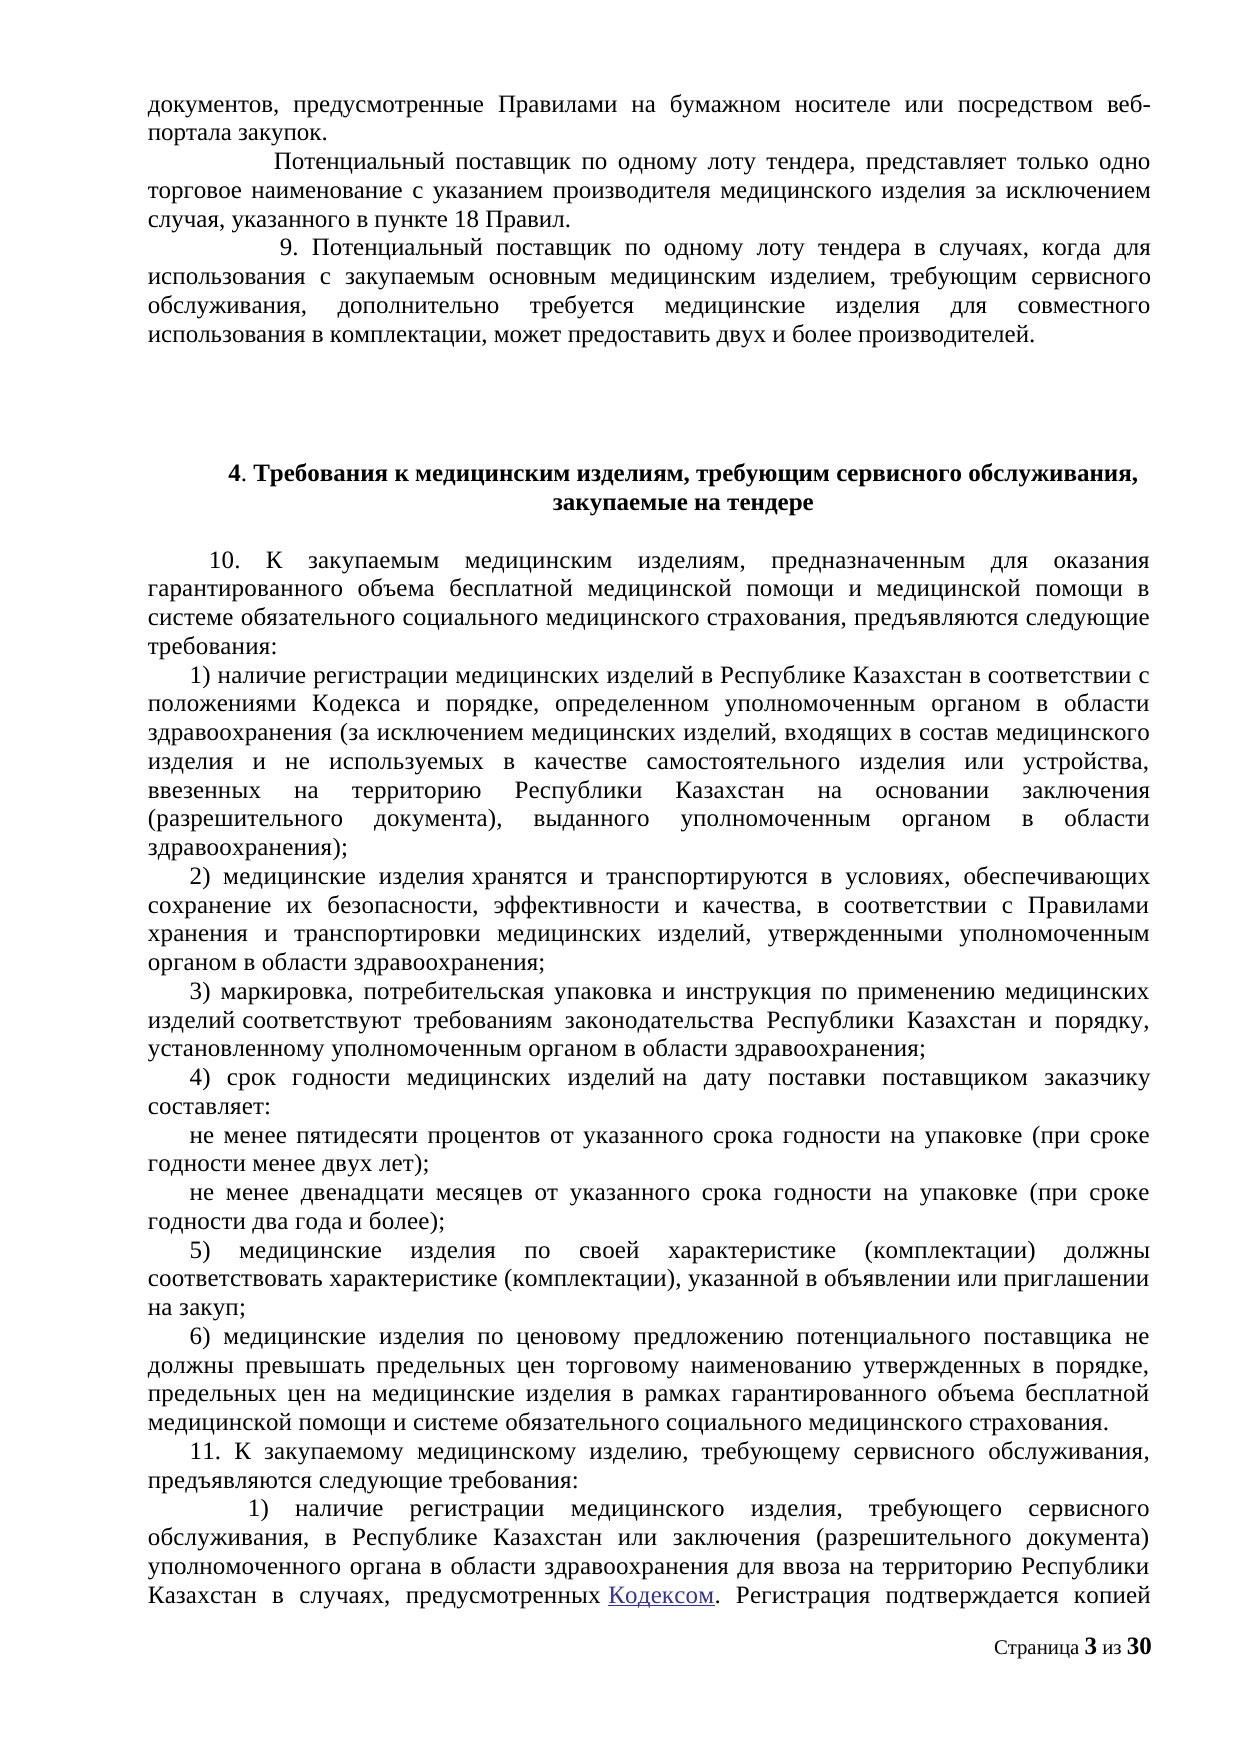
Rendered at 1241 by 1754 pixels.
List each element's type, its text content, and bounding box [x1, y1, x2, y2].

text 9. Потенциальный поставщик по одному лоту тендера в случаях, когда для использования с закупаемым основным медицинским изделием, требующим сервисного обслуживания, дополнительно требуется медицинские изделия для совместного использования в комплектации, может предоставить двух и более производителей. [148, 232, 1152, 347]
text 4. Требования к медицинским изделиям, требующим сервисного обслуживания, закупаемые на тендере [215, 458, 1152, 516]
text 1) наличие регистрации медицинских изделий в Республике Казахстан в соответствии с положениями Кодекса и порядке, определенном уполномоченным органом в области здравоохранения (за исключением медицинских изделий, входящих в состав медицинского изделия и не используемых в качестве самостоятельного изделия или устройства, ввезенных на территорию Республики Казахстан на основании заключения (разрешительного документа), выданного уполномоченным органом в области здравоохранения); [148, 660, 1152, 861]
text 6) медицинские изделия по ценовому предложению потенциального поставщика не должны превышать предельных цен торговому наименованию утвержденных в порядке, предельных цен на медицинские изделия в рамках гарантированного объема бесплатной медицинской помощи и системе обязательного социального медицинского страхования. [148, 1321, 1152, 1436]
text 10. К закупаемым медицинским изделиям, предназначенным для оказания гарантированного объема бесплатной медицинской помощи и медицинской помощи в системе обязательного социального медицинского страхования, предъявляются следующие требования: [148, 545, 1152, 660]
text 11. К закупаемому медицинскому изделию, требующему сервисного обслуживания, предъявляются следующие требования: [148, 1436, 1152, 1493]
text 2) медицинские изделия хранятся и транспортируются в условиях, обеспечивающих сохранение их безопасности, эффективности и качества, в соответствии с Правилами хранения и транспортировки медицинских изделий, утвержденными уполномоченным органом в области здравоохранения; [148, 861, 1152, 976]
text не менее двенадцати месяцев от указанного срока годности на упаковке (при сроке годности два года и более); [148, 1177, 1152, 1235]
text 3) маркировка, потребительская упаковка и инструкция по применению медицинских изделий соответствуют требованиям законодательства Республики Казахстан и порядку, установленному уполномоченным органом в области здравоохранения; [148, 976, 1152, 1062]
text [148, 89, 1152, 146]
text не менее пятидесяти процентов от указанного срока годности на упаковке (при сроке годности менее двух лет); [148, 1120, 1152, 1177]
text 4) срок годности медицинских изделий на дату поставки поставщиком заказчику составляет: [148, 1062, 1152, 1120]
text 5) медицинские изделия по своей характеристике (комплектации) должны соответствовать характеристике (комплектации), указанной в объявлении или приглашении на закуп; [148, 1235, 1152, 1321]
text Потенциальный поставщик по одному лоту тендера, представляет только одно торговое наименование с указанием производителя медицинского изделия за исключением случая, указанного в пункте 18 Правил. [148, 146, 1152, 232]
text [148, 1493, 1152, 1608]
